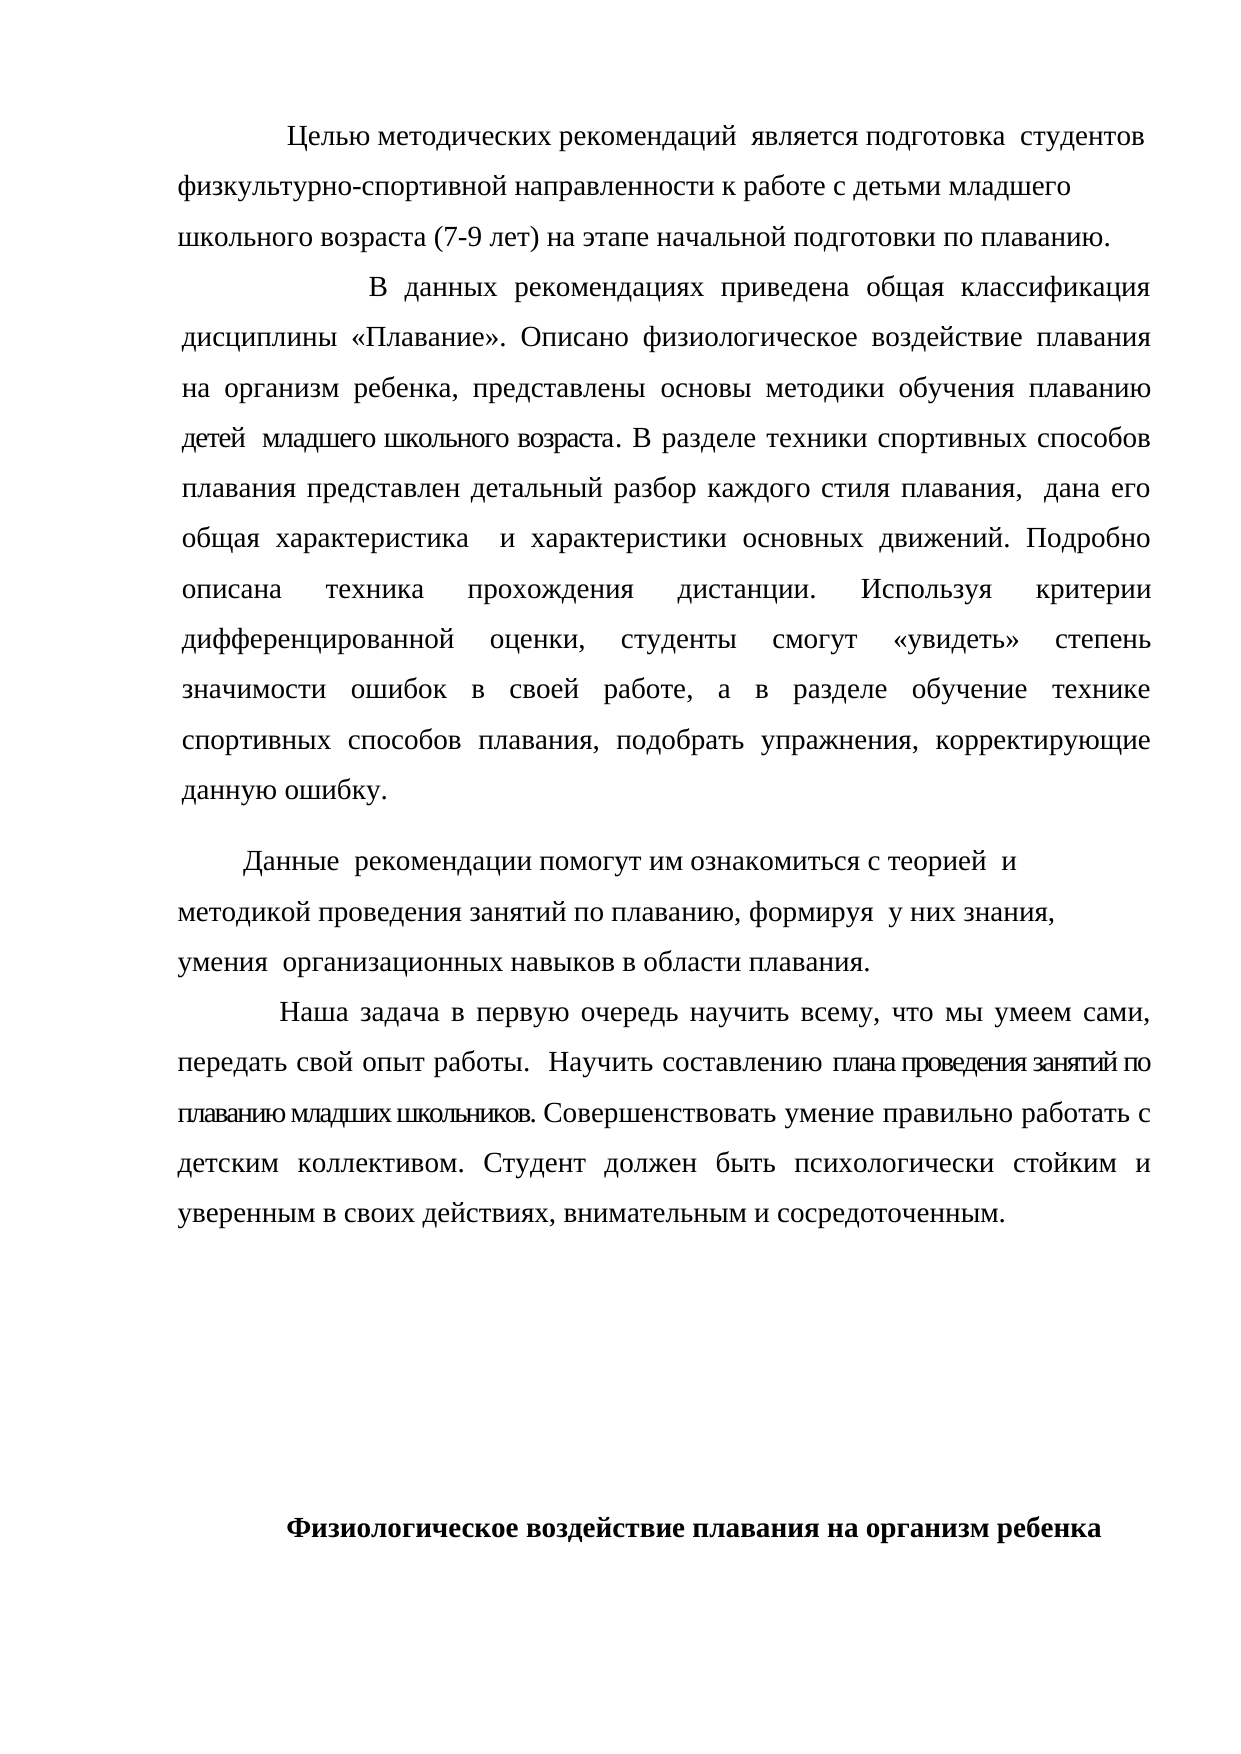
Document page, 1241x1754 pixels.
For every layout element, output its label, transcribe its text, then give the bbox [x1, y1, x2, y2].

text Данные рекомендации помогут им ознакомиться с теорией и методикой проведения занятий по плаванию, формируя у них знания, умения организационных навыков в области плавания. [177, 843, 1152, 977]
text Наша задача в первую очередь научить всему, что мы умеем сами, передать свой опыт работы. Научить составлению плана проведения занятий по плаванию младших школьников. Совершенствовать умение правильно работать с детским коллективом. Студент должен быть психологически стойким и уверенным в своих действиях, внимательным и сосредоточенным. [177, 994, 1152, 1229]
text Физиологическое воздействие плавания на организм ребенка [182, 1510, 1152, 1543]
text В данных рекомендациях приведена общая классификация дисциплины «Плавание». Описано физиологическое воздействие плавания на организм ребенка, представлены основы методики обучения плаванию детей младшего школьного возраста. В разделе техники спортивных способов плавания представлен детальный разбор каждого стиля плавания, дана его общая характеристика и характеристики основных движений. Подробно описана техника прохождения дистанции. Используя критерии дифференцированной оценки, студенты смогут «увидеть» степень значимости ошибок в своей работе, а в разделе обучение технике спортивных способов плавания, подобрать упражнения, корректирующие данную ошибку. [182, 269, 1152, 806]
text Целью методических рекомендаций является подготовка студентов физкультурно-спортивной направленности к работе с детьми младшего школьного возраста (7-9 лет) на этапе начальной подготовки по плаванию. [177, 118, 1152, 252]
